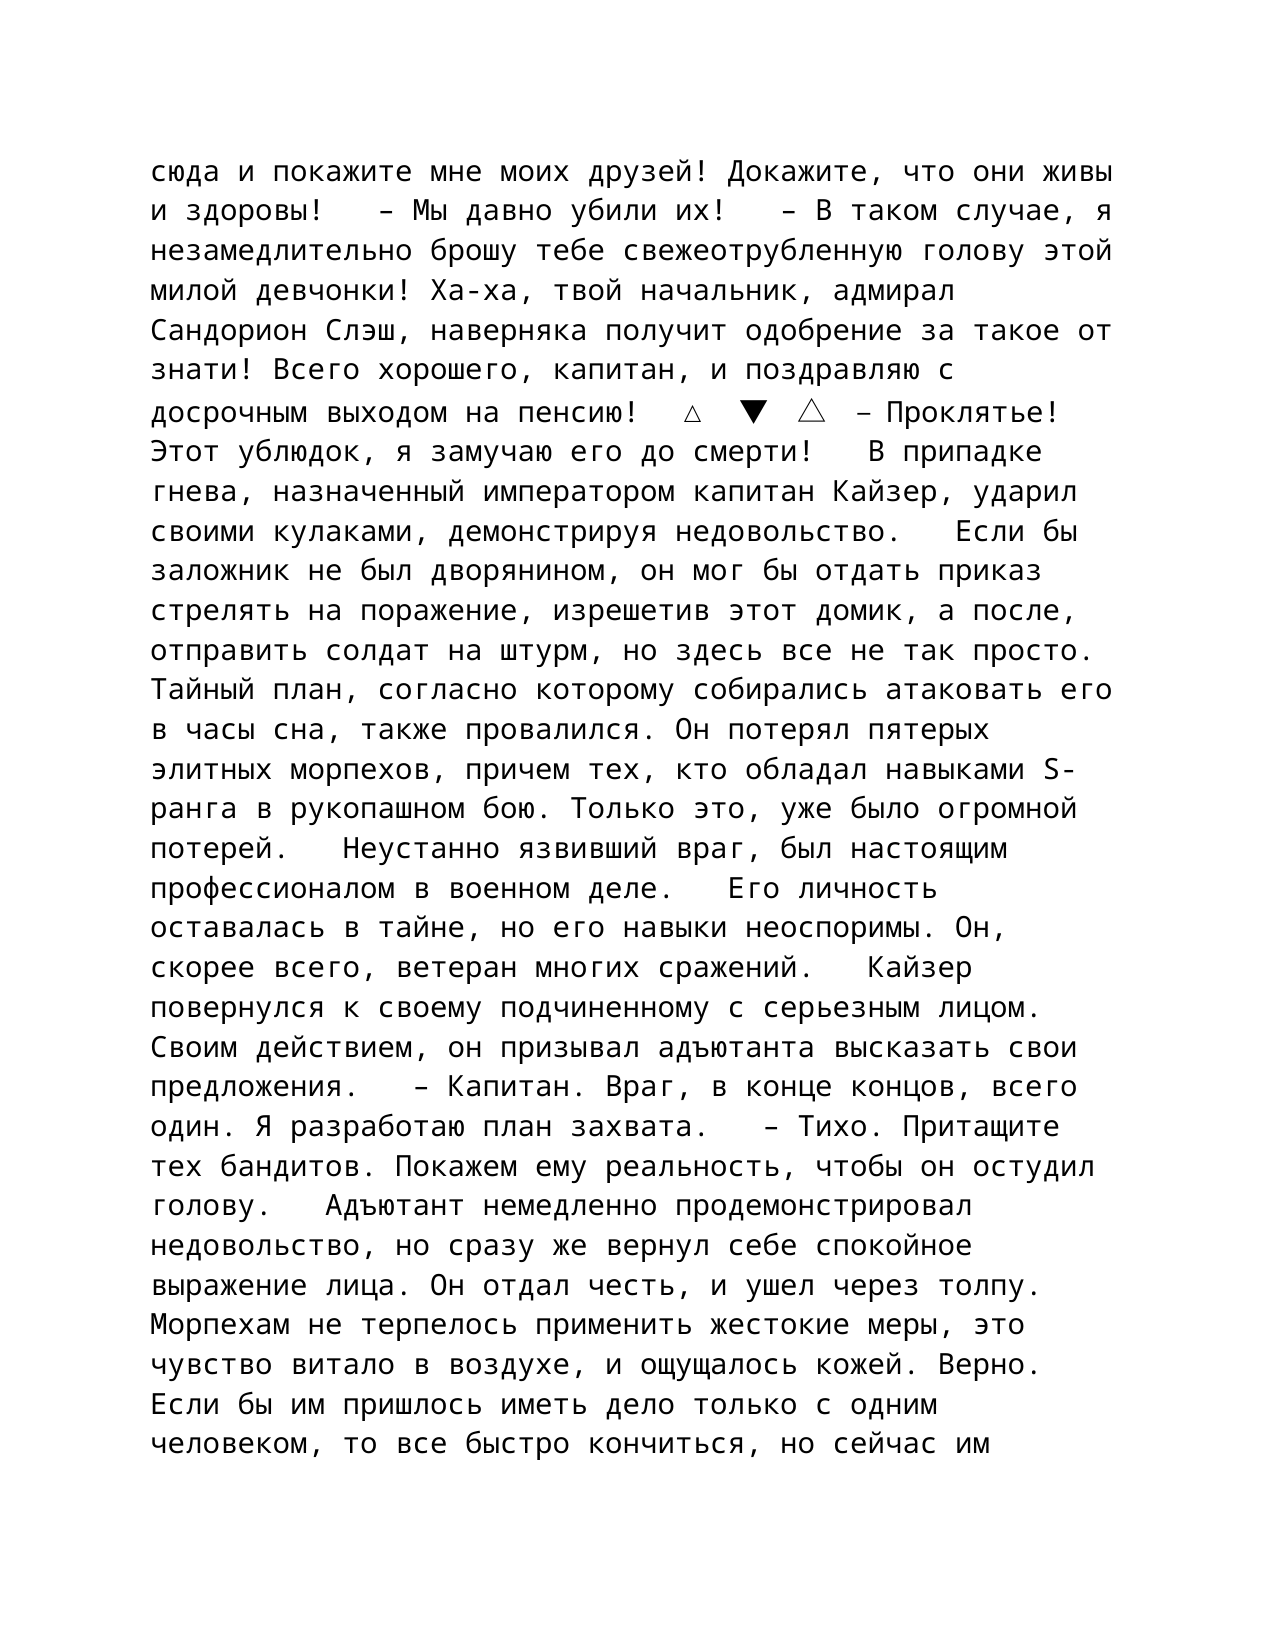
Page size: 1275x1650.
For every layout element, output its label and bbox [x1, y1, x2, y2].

text [150, 150, 1125, 1462]
